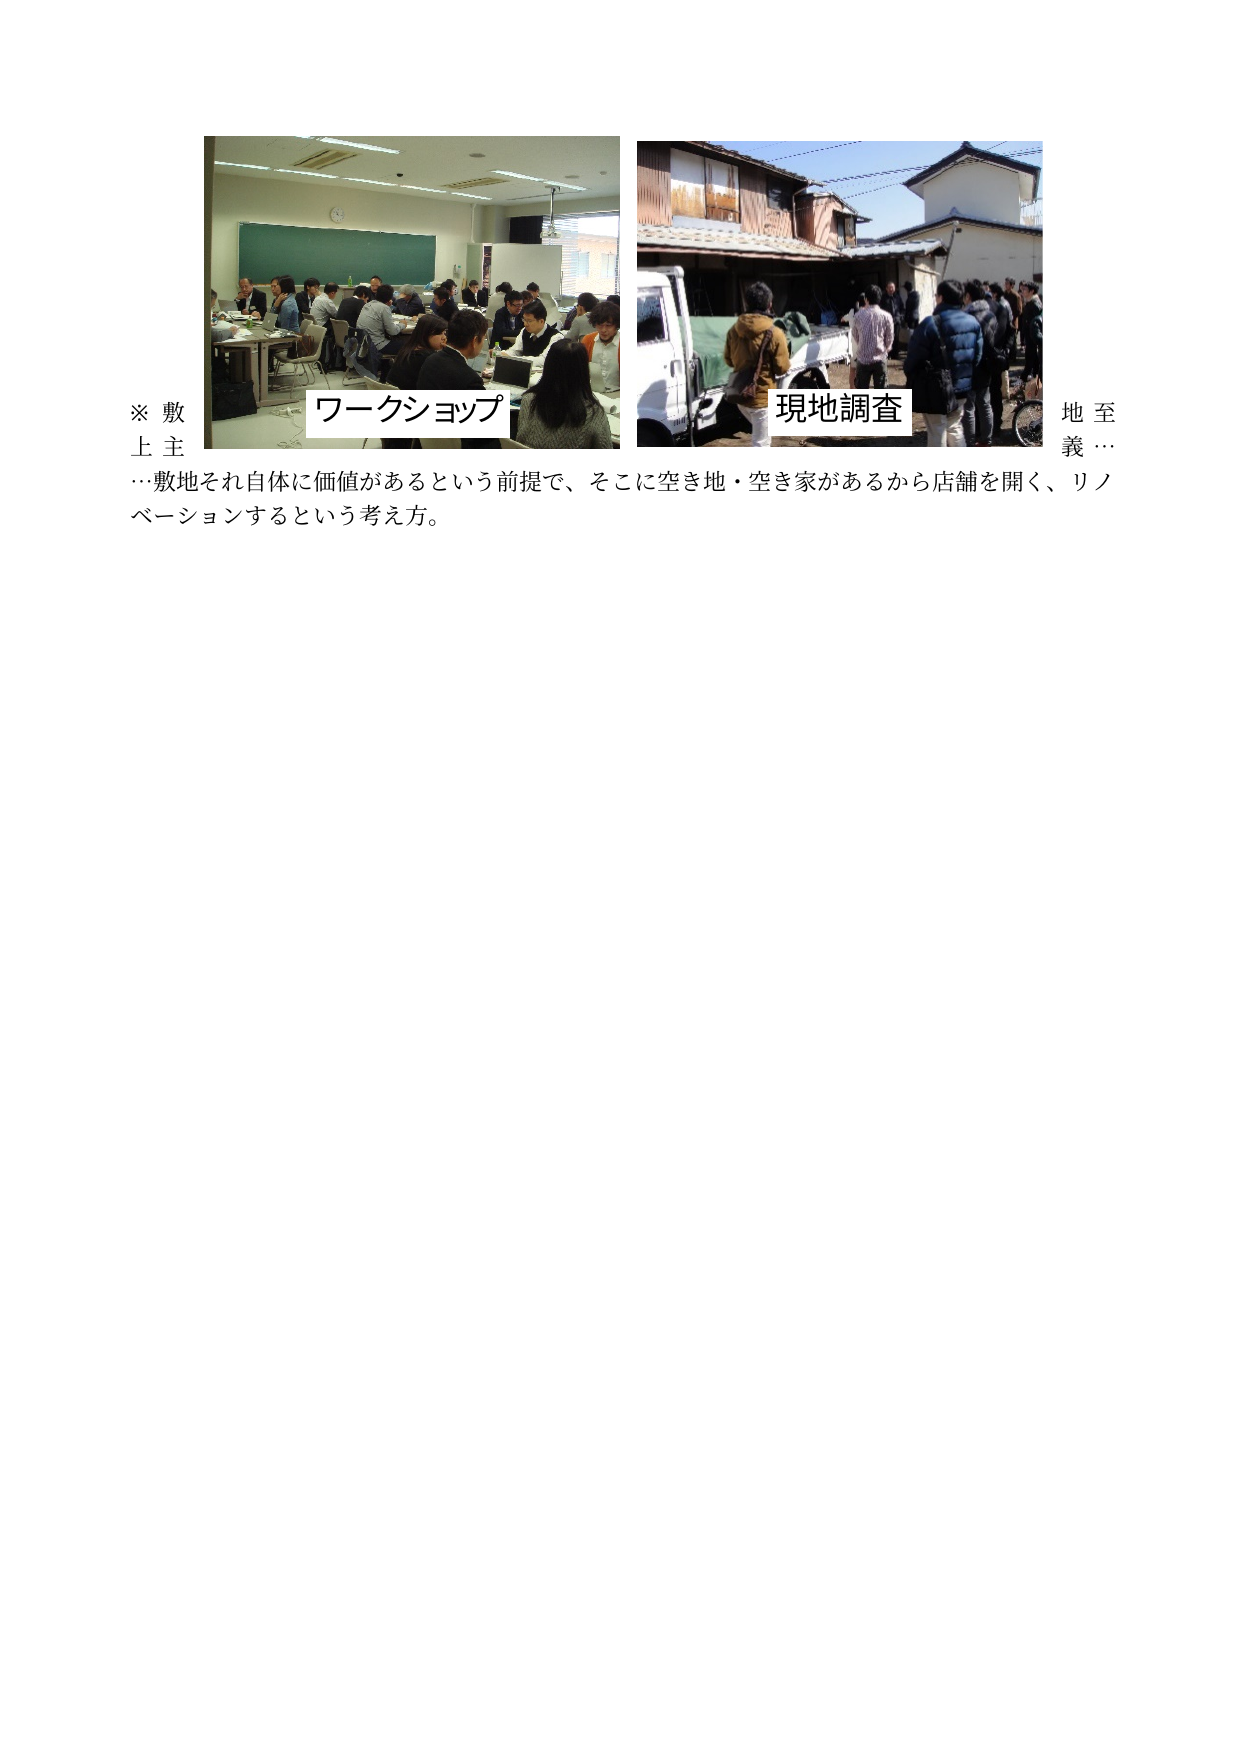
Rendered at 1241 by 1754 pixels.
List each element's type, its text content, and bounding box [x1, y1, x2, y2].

text ※敷地至上主義……敷地それ自体に価値があるという前提で、そこに空き地・空き家があるから店舗を開く、リノベーションするという考え方。 [130, 394, 1116, 532]
